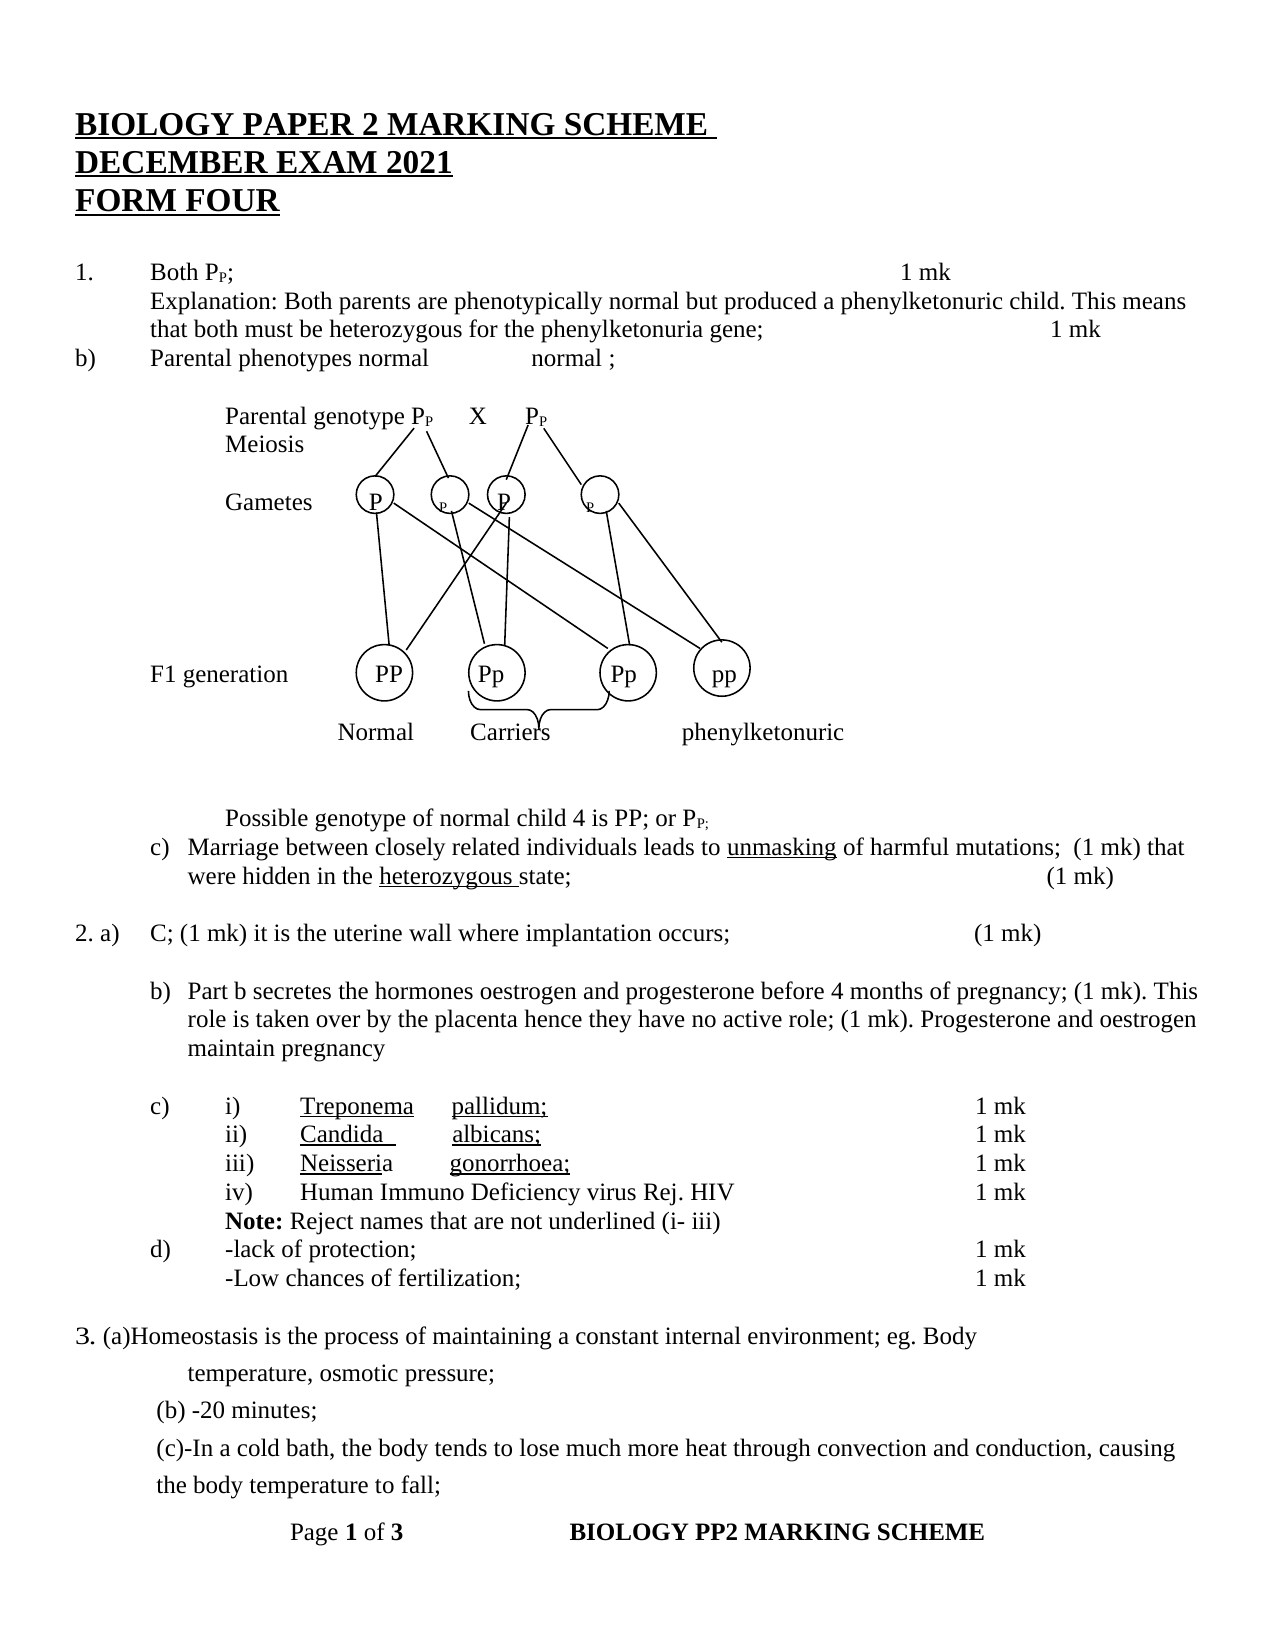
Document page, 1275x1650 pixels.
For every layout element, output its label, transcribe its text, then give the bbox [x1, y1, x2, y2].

text c) i) Treponema pallidum; 1 mk [150, 1091, 1200, 1119]
text DECEMBER EXAM 2021 [75, 142, 1200, 180]
text Possible genotype of normal child 4 is PP; or PP; [75, 803, 1200, 832]
text b) Parental phenotypes normal normal ; [75, 343, 1200, 372]
text 2. a) C; (1 mk) it is the uterine wall where implantation occurs; (1 mk) [75, 918, 1200, 947]
text ii) Candida albicans; 1 mk [150, 1119, 1200, 1148]
text Note: Reject names that are not underlined (i- iii) [225, 1206, 1200, 1234]
text Gametes P P P P [75, 487, 1200, 516]
list Part b secretes the hormones oestrogen and progesterone before 4 months of pregnancy; (1 mk). This role is taken over by the placenta hence they have no active role; (1 mk). Progesterone and oestrogen maintain pregnancy [150, 976, 1200, 1062]
text F1 generation PP Pp Pp pp [75, 659, 1200, 688]
text Explanation: Both parents are phenotypically normal but produced a phenylketonuric child. This means that both must be heterozygous for the phenylketonuria gene; 1 mk [75, 286, 1200, 343]
text Normal Carriers phenylketonuric [75, 717, 1200, 746]
text BIOLOGY PAPER 2 MARKING SCHEME [75, 104, 1200, 142]
text (b) -20 minutes; [156, 1395, 1200, 1424]
text temperature, osmotic pressure; [75, 1358, 1200, 1387]
text (c)-In a cold bath, the body tends to lose much more heat through convection and conduction, causing the body temperature to fall; [156, 1433, 1200, 1499]
text FORM FOUR [75, 180, 1200, 219]
text -Low chances of fertilization; 1 mk [75, 1263, 1200, 1292]
text d) -lack of protection; 1 mk [75, 1234, 1200, 1263]
text 3. (a)Homeostasis is the process of maintaining a constant internal environment; eg. Body [75, 1321, 1200, 1349]
text iii) Neisseria gonorrhoea; 1 mk [150, 1148, 1200, 1177]
list Human Immuno Deficiency virus Rej. HIV 1 mk [225, 1177, 1200, 1206]
text Parental genotype PP X PP Meiosis [75, 401, 1200, 458]
list Marriage between closely related individuals leads to unmasking of harmful mutations; (1 mk) that were hidden in the heterozygous state; (1 mk) [150, 832, 1200, 889]
text 1. Both PP; 1 mk [75, 257, 1200, 286]
